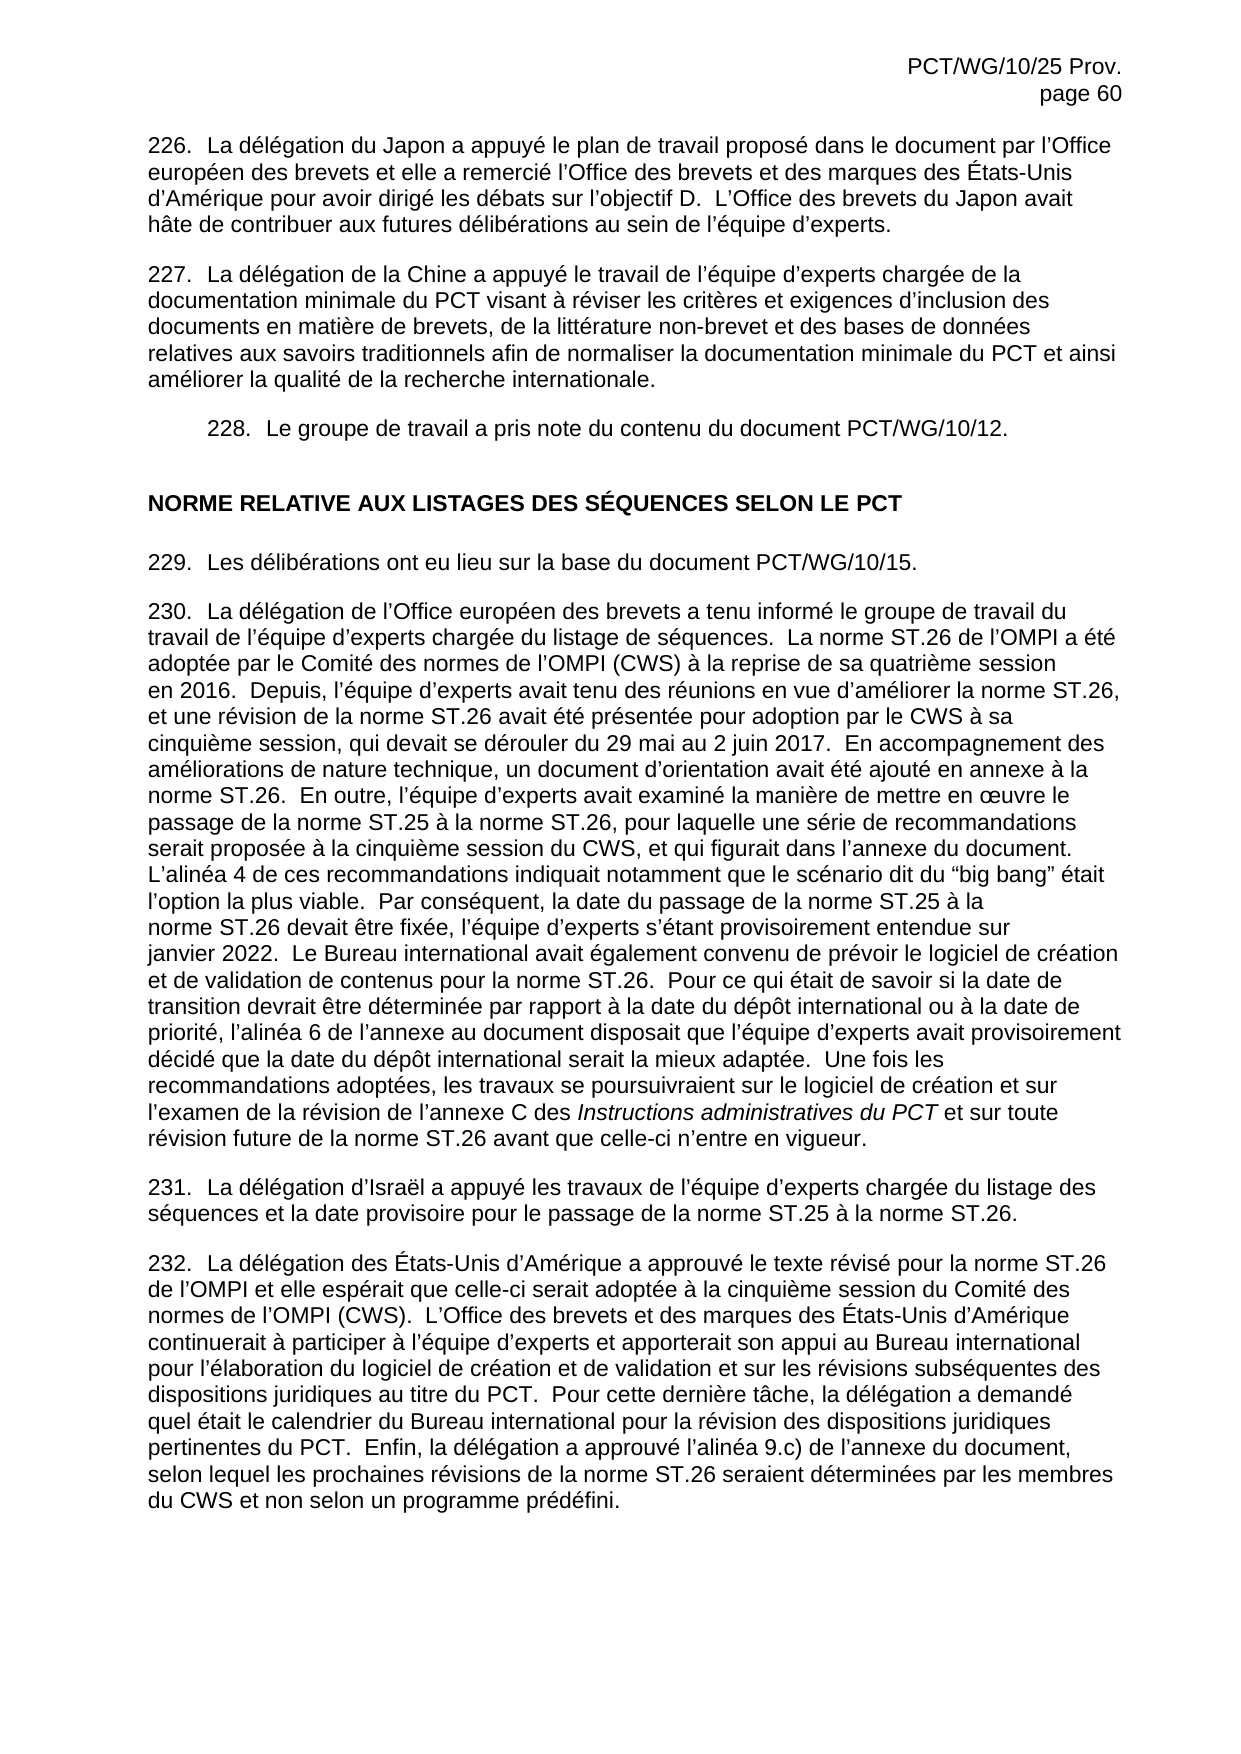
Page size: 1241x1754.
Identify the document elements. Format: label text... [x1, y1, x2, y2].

text La délégation des États-Unis d’Amérique a approuvé le texte révisé pour la norme ST.26 de l’OMPI et elle espérait que celle-ci serait adoptée à la cinquième session du Comité des normes de l’OMPI (CWS). L’Office des brevets et des marques des États-Unis d’Amérique continuerait à participer à l’équipe d’experts et apporterait son appui au Bureau international pour l’élaboration du logiciel de création et de validation et sur les révisions subséquentes des dispositions juridiques au titre du PCT. Pour cette dernière tâche, la délégation a demandé quel était le calendrier du Bureau international pour la révision des dispositions juridiques pertinentes du PCT. Enfin, la délégation a approuvé l’alinéa 9.c) de l’annexe du document, selon lequel les prochaines révisions de la norme ST.26 seraient déterminées par les membres du CWS et non selon un programme prédéfini. [148, 1250, 1122, 1513]
text Les délibérations ont eu lieu sur la base du document PCT/WG/10/15. [148, 548, 1122, 575]
text La délégation du Japon a appuyé le plan de travail proposé dans le document par l’Office européen des brevets et elle a remercié l’Office des brevets et des marques des États-Unis d’Amérique pour avoir dirigé les débats sur l’objectif D. L’Office des brevets du Japon avait hâte de contribuer aux futures délibérations au sein de l’équipe d’experts. [148, 132, 1122, 238]
text La délégation d’Israël a appuyé les travaux de l’équipe d’experts chargée du listage des séquences et la date provisoire pour le passage de la norme ST.25 à la norme ST.26. [148, 1174, 1122, 1227]
text La délégation de l’Office européen des brevets a tenu informé le groupe de travail du travail de l’équipe d’experts chargée du listage de séquences. La norme ST.26 de l’OMPI a été adoptée par le Comité des normes de l’OMPI (CWS) à la reprise de sa quatrième session en 2016. Depuis, l’équipe d’experts avait tenu des réunions en vue d’améliorer la norme ST.26, et une révision de la norme ST.26 avait été présentée pour adoption par le CWS à sa cinquième session, qui devait se dérouler du 29 mai au 2 juin 2017. En accompagnement des améliorations de nature technique, un document d’orientation avait été ajouté en annexe à la norme ST.26. En outre, l’équipe d’experts avait examiné la manière de mettre en œuvre le passage de la norme ST.25 à la norme ST.26, pour laquelle une série de recommandations serait proposée à la cinquième session du CWS, et qui figurait dans l’annexe du document. L’alinéa 4 de ces recommandations indiquait notamment que le scénario dit du “big bang” était l’option la plus viable. Par conséquent, la date du passage de la norme ST.25 à la norme ST.26 devait être fixée, l’équipe d’experts s’étant provisoirement entendue sur janvier 2022. Le Bureau international avait également convenu de prévoir le logiciel de création et de validation de contenus pour la norme ST.26. Pour ce qui était de savoir si la date de transition devrait être déterminée par rapport à la date du dépôt international ou à la date de priorité, l’alinéa 6 de l’annexe au document disposait que l’équipe d’experts avait provisoirement décidé que la date du dépôt international serait la mieux adaptée. Une fois les recommandations adoptées, les travaux se poursuivraient sur le logiciel de création et sur l’examen de la révision de l’annexe C des Instructions administratives du PCT et sur toute révision future de la norme ST.26 avant que celle-ci n’entre en vigueur. [148, 598, 1122, 1151]
text Le groupe de travail a pris note du contenu du document PCT/WG/10/12. [207, 415, 1122, 442]
text La délégation de la Chine a appuyé le travail de l’équipe d’experts chargée de la documentation minimale du PCT visant à réviser les critères et exigences d’inclusion des documents en matière de brevets, de la littérature non-brevet et des bases de données relatives aux savoirs traditionnels afin de normaliser la documentation minimale du PCT et ainsi améliorer la qualité de la recherche internationale. [148, 261, 1122, 392]
subtitle Norme relative aux listages des sÉquences selon le PCT [148, 489, 1122, 516]
